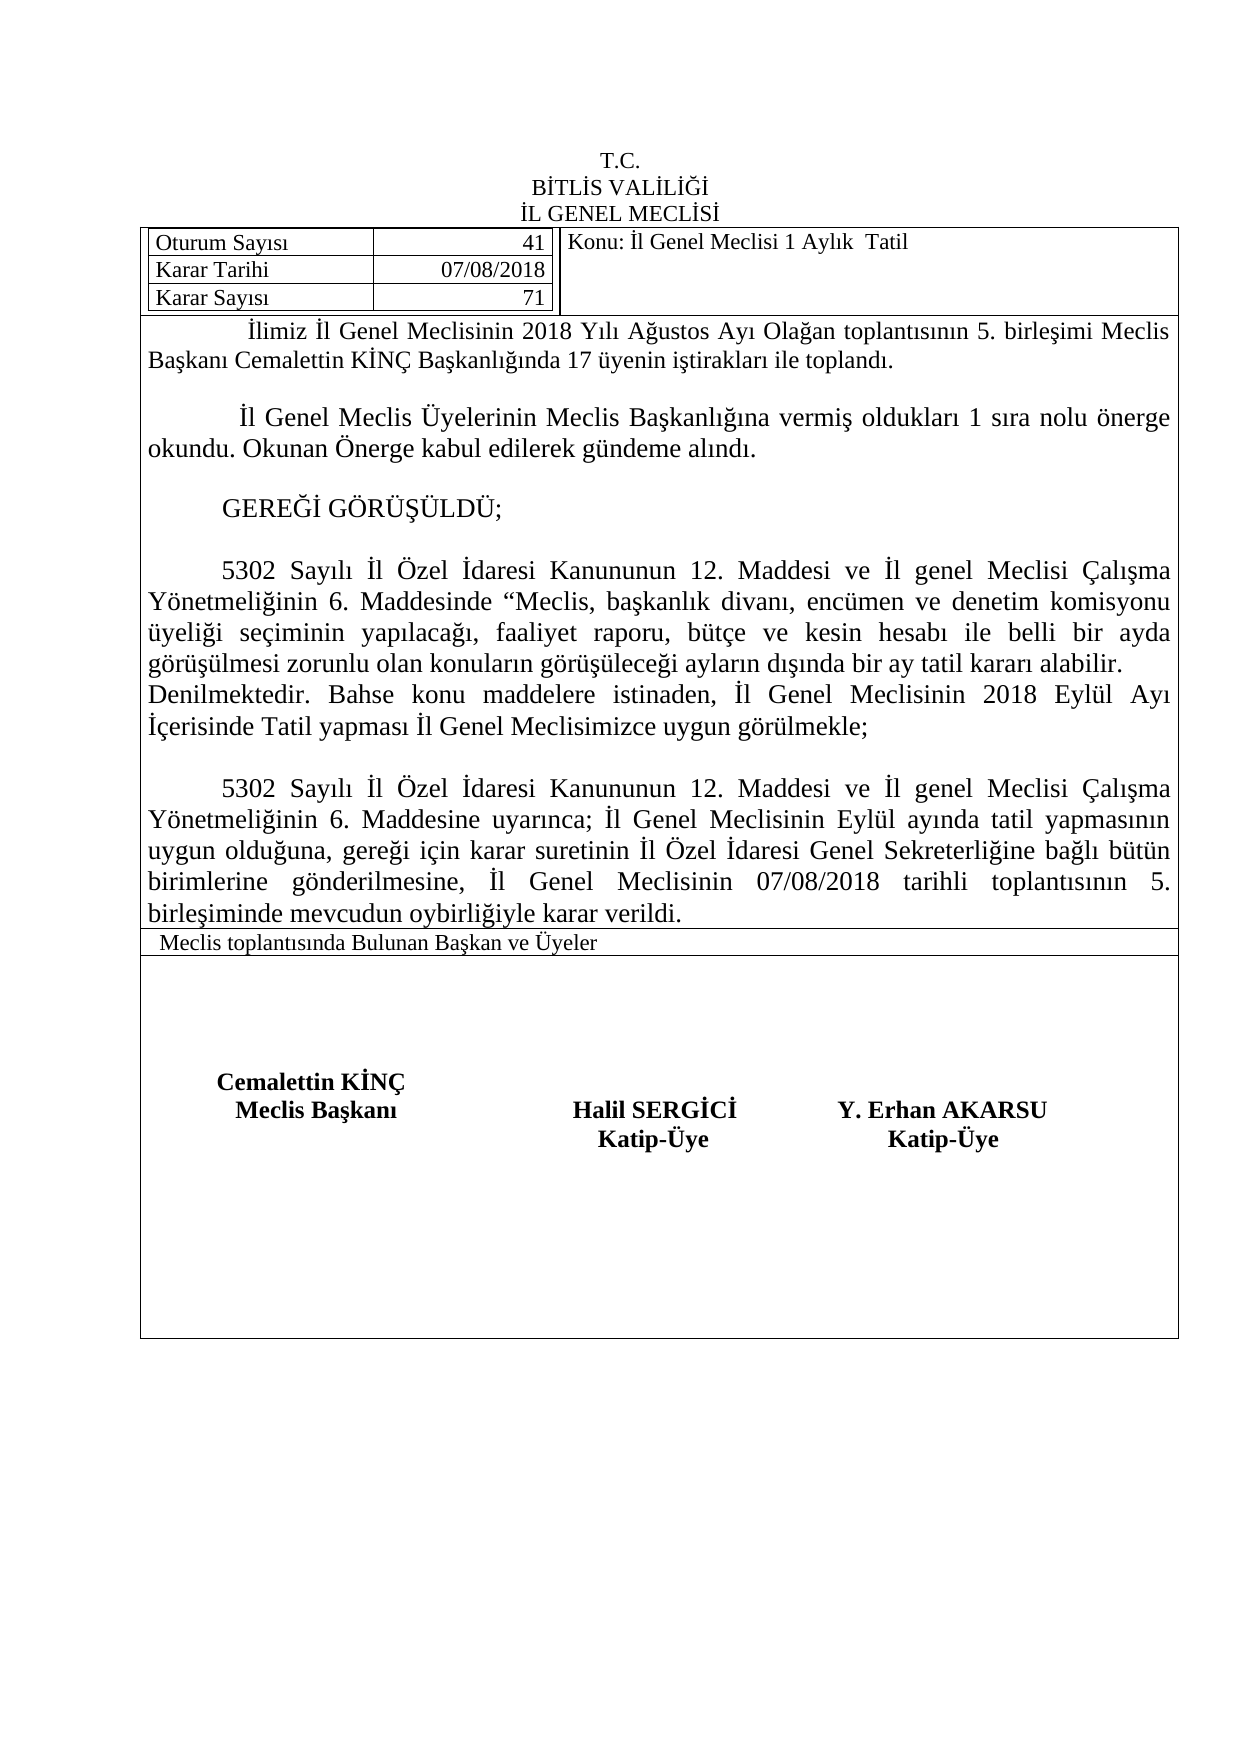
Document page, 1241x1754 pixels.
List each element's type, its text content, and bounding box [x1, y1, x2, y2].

table_header Konu: İl Genel Meclisi 1 Aylık Tatil [561, 228, 1178, 315]
text T.C. [148, 148, 1093, 174]
table_cell İlimiz İl Genel Meclisinin 2018 Yılı Ağustos Ayı Olağan toplantısının 5. birleşimi Meclis Başkanı Cemalettin KİNÇ Başkanlığında 17 üyenin iştirakları ile toplandı. İl Genel Meclis Üyelerinin Meclis Başkanlığına vermiş oldukları 1 sıra nolu önerge okundu. Okunan Önerge kabul edilerek gündeme alındı. GEREĞİ GÖRÜŞÜLDÜ; 5302 Sayılı İl Özel İdaresi Kanununun 12. Maddesi ve İl genel Meclisi Çalışma Yönetmeliğinin 6. Maddesinde “Meclis, başkanlık divanı, encümen ve denetim komisyonu üyeliği seçiminin yapılacağı, faaliyet raporu, bütçe ve kesin hesabı ile belli bir ayda görüşülmesi zorunlu olan konuların görüşüleceği ayların dışında bir ay tatil kararı alabilir. Denilmektedir. Bahse konu maddelere istinaden, İl Genel Meclisinin 2018 Eylül Ayı İçerisinde Tatil yapması İl Genel Meclisimizce uygun görülmekle; 5302 Sayılı İl Özel İdaresi Kanununun 12. Maddesi ve İl genel Meclisi Çalışma Yönetmeliğinin 6. Maddesine uyarınca; İl Genel Meclisinin Eylül ayında tatil yapmasının uygun olduğuna, gereği için karar suretinin İl Özel İdaresi Genel Sekreterliğine bağlı bütün birimlerine gönderilmesine, İl Genel Meclisinin 07/08/2018 tarihli toplantısının 5. birleşiminde mevcudun oybirliğiyle karar verildi. [141, 316, 1178, 928]
table_header [141, 228, 559, 315]
text BİTLİS VALİLİĞİ [148, 174, 1093, 200]
table_cell Meclis toplantısında Bulunan Başkan ve Üyeler [141, 929, 1178, 955]
table_cell Cemalettin KİNÇ Meclis Başkanı Halil SERGİCİ Y. Erhan AKARSU Katip-Üye Katip-Üye [141, 956, 1178, 1337]
text İL GENEL MECLİSİ [148, 200, 1093, 227]
